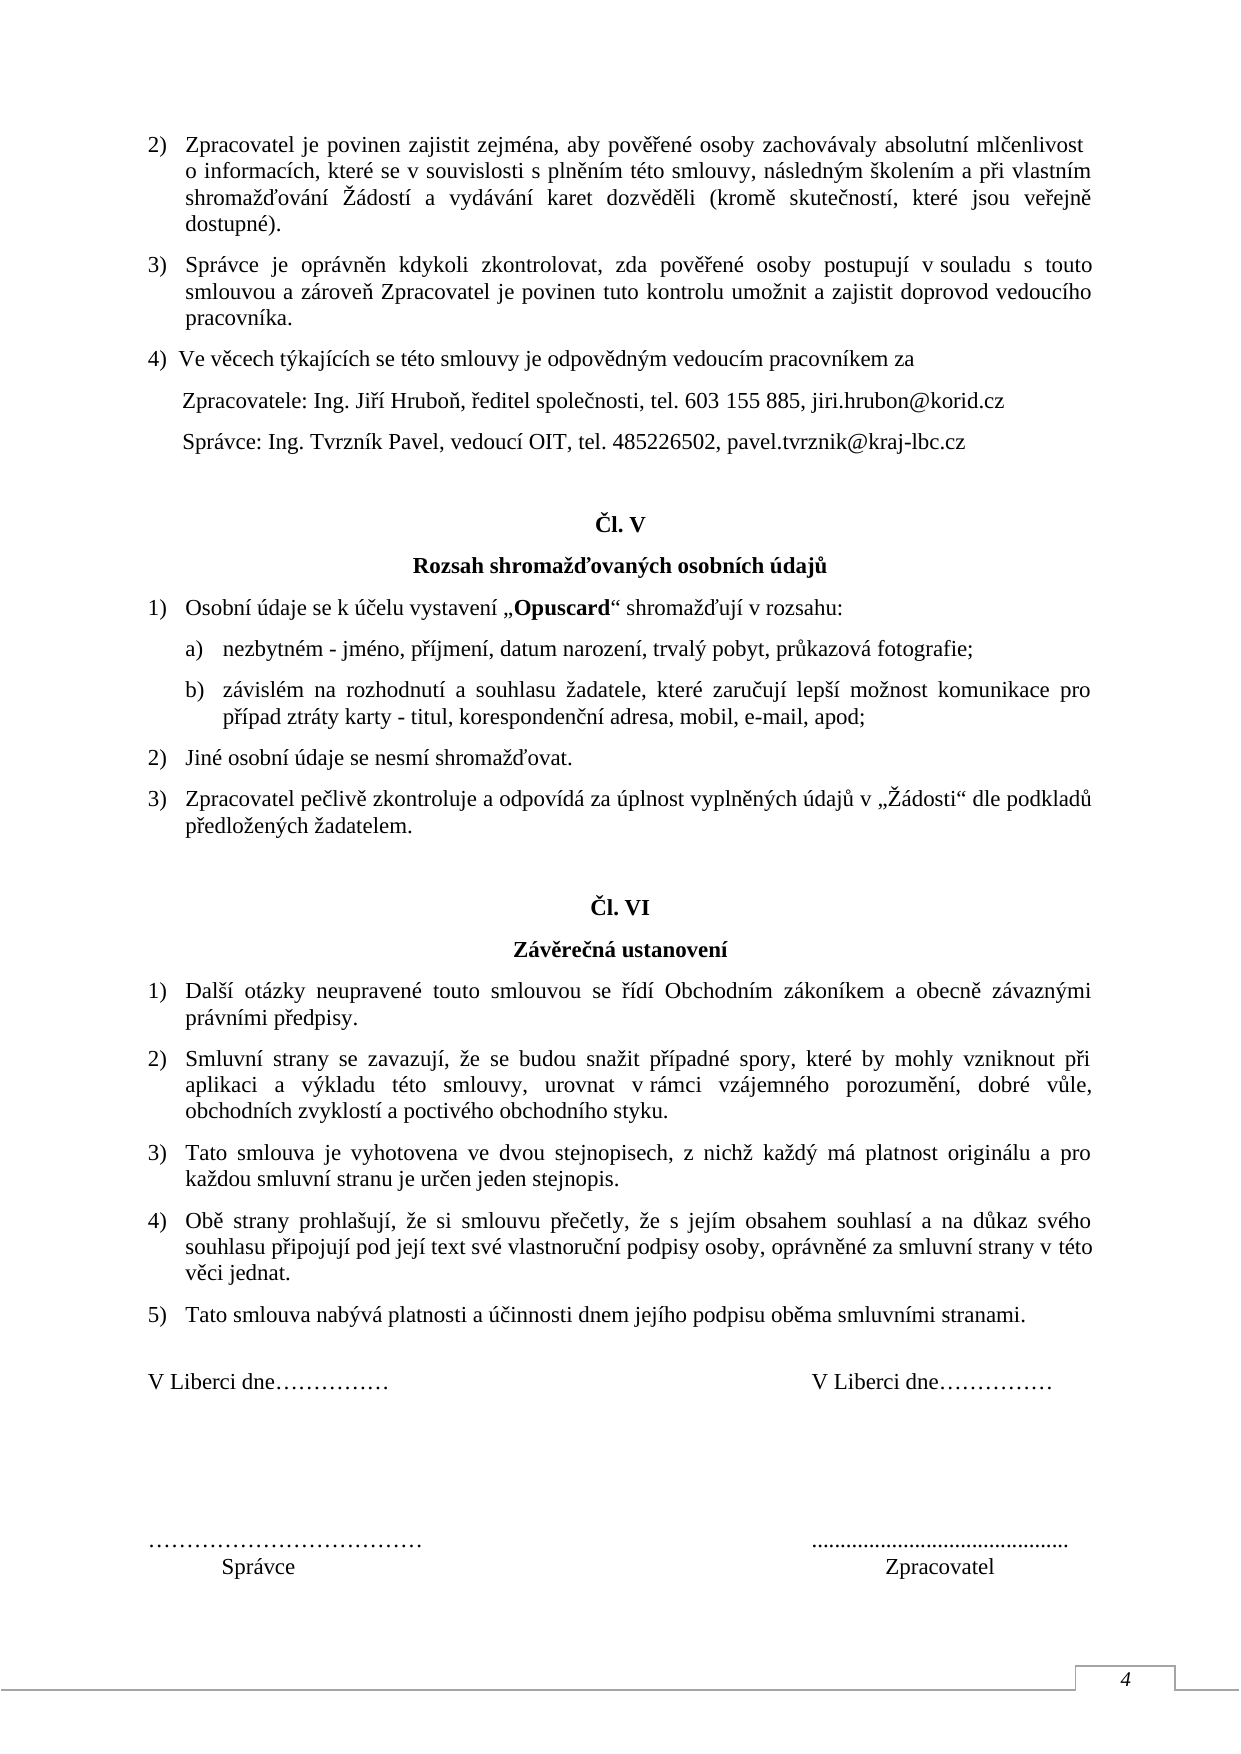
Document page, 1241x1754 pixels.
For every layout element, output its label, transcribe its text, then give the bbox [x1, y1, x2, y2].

list Správce je oprávněn kdykoli zkontrolovat, zda pověřené osoby postupují v souladu s touto smlouvou a zároveň Zpracovatel je povinen tuto kontrolu umožnit a zajistit doprovod vedoucího pracovníka. [148, 251, 1093, 331]
list Jiné osobní údaje se nesmí shromažďovat. [148, 744, 1093, 770]
list Další otázky neupravené touto smlouvou se řídí Obchodním zákoníkem a obecně závaznými právními předpisy. [148, 977, 1093, 1030]
text 4) Ve věcech týkajících se této smlouvy je odpovědným vedoucím pracovníkem za [148, 346, 1093, 372]
text Správce Zpracovatel [148, 1553, 1093, 1579]
list Zpracovatel pečlivě zkontroluje a odpovídá za úplnost vyplněných údajů v „Žádosti“ dle podkladů předložených žadatelem. [148, 785, 1093, 838]
list Tato smlouva je vyhotovena ve dvou stejnopisech, z nichž každý má platnost originálu a pro každou smluvní stranu je určen jeden stejnopis. [148, 1139, 1093, 1192]
text Čl. V [148, 511, 1093, 537]
list nezbytném - jméno, příjmení, datum narození, trvalý pobyt, průkazová fotografie; [185, 635, 1093, 661]
text Zpracovatele: Ing. Jiří Hruboň, ředitel společnosti, tel. 603 155 885, jiri.hrubon@korid.cz [148, 387, 1093, 413]
text Rozsah shromažďovaných osobních údajů [148, 552, 1093, 579]
text ……………………………… ............................................. [148, 1527, 1093, 1553]
list Zpracovatel je povinen zajistit zejména, aby pověřené osoby zachovávaly absolutní mlčenlivost o informacích, které se v souvislosti s plněním této smlouvy, následným školením a při vlastním shromažďování Žádostí a vydávání karet dozvěděli (kromě skutečností, které jsou veřejně dostupné). [148, 131, 1093, 236]
list Smluvní strany se zavazují, že se budou snažit případné spory, které by mohly vzniknout při aplikaci a výkladu této smlouvy, urovnat v rámci vzájemného porozumění, dobré vůle, obchodních zvyklostí a poctivého obchodního styku. [148, 1045, 1093, 1124]
text V Liberci dne…………… V Liberci dne…………… [148, 1368, 1093, 1395]
list Obě strany prohlašují, že si smlouvu přečetly, že s jejím obsahem souhlasí a na důkaz svého souhlasu připojují pod její text své vlastnoruční podpisy osoby, oprávněné za smluvní strany v této věci jednat. [148, 1207, 1093, 1286]
list Osobní údaje se k účelu vystavení „Opuscard“ shromažďují v rozsahu: [148, 594, 1093, 620]
text Závěrečná ustanovení [148, 936, 1093, 962]
list závislém na rozhodnutí a souhlasu žadatele, které zaručují lepší možnost komunikace pro případ ztráty karty - titul, korespondenční adresa, mobil, e-mail, apod; [185, 676, 1093, 729]
text Čl. VI [148, 894, 1093, 921]
text Správce: Ing. Tvrzník Pavel, vedoucí OIT, tel. 485226502, pavel.tvrznik@kraj-lbc.cz [148, 428, 1093, 454]
list Tato smlouva nabývá platnosti a účinnosti dnem jejího podpisu oběma smluvními stranami. [148, 1301, 1093, 1327]
